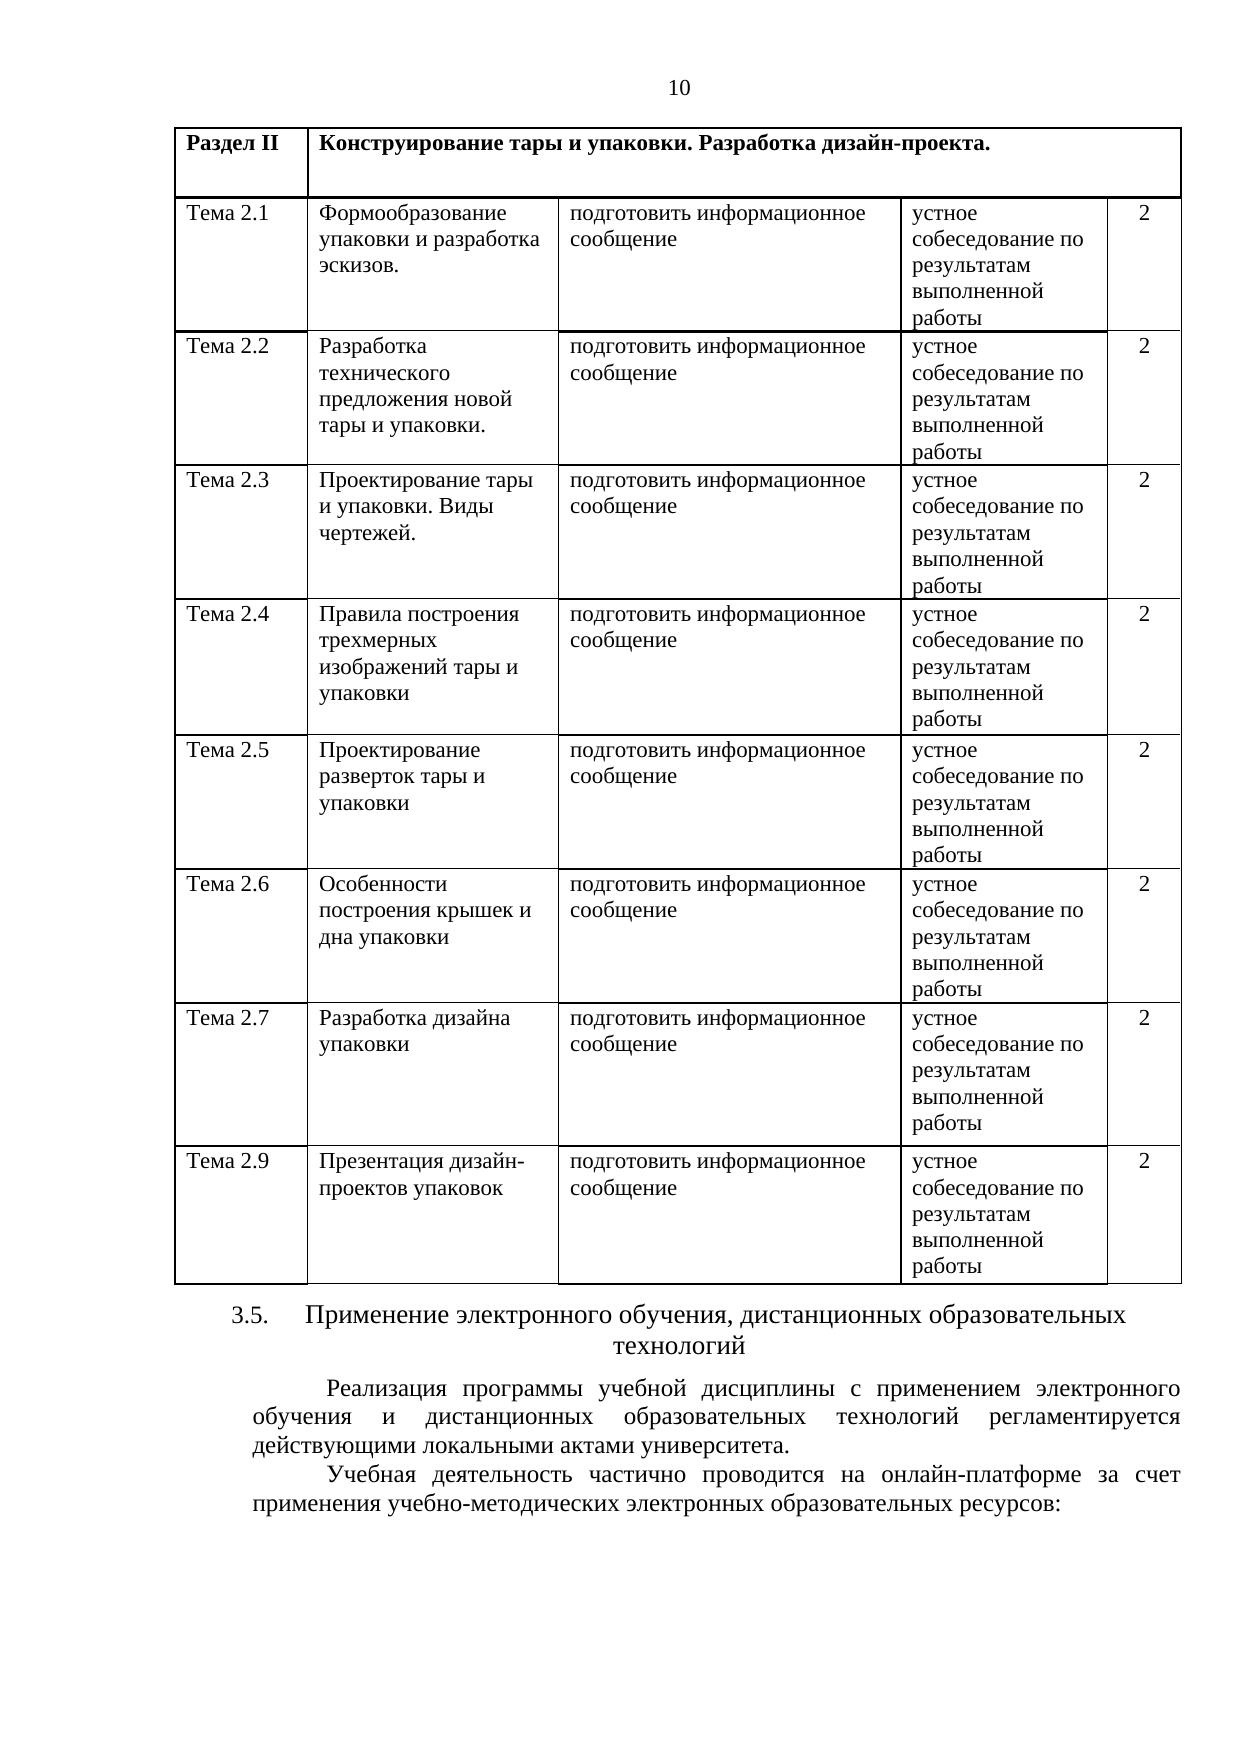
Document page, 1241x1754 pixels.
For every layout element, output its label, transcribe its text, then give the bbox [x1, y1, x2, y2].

table_cell Тема 2.4 [176, 600, 307, 734]
table_cell Тема 2.5 [176, 736, 307, 868]
table_cell устное собеседование по результатам выполненной работы [902, 333, 1107, 464]
table_cell устное собеседование по результатам выполненной работы [902, 600, 1107, 734]
table_cell 2 [1108, 1002, 1181, 1145]
table_cell устное собеседование по результатам выполненной работы [902, 1147, 1107, 1283]
table_cell 2 [1108, 464, 1181, 598]
table_cell Тема 2.2 [176, 333, 307, 464]
table_cell Тема 2.1 [176, 199, 307, 330]
table_cell подготовить информационное сообщение [559, 1004, 900, 1145]
table_cell 2 [1108, 868, 1181, 1002]
table_cell Правила построения трехмерных изображений тары и упаковки [308, 599, 558, 734]
table_cell Тема 2.9 [176, 1147, 307, 1283]
table_cell устное собеседование по результатам выполненной работы [902, 1004, 1107, 1145]
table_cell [902, 199, 1107, 330]
table_cell подготовить информационное сообщение [559, 870, 900, 1002]
table_cell Проектирование тары и упаковки. Виды чертежей. [308, 465, 558, 598]
table_cell 2 [1108, 330, 1181, 464]
text Учебная деятельность частично проводится на онлайн-платформе за счет применения учебно-методических электронных образовательных ресурсов: [252, 1459, 1181, 1516]
table_cell Разработка технического предложения новой тары и упаковки. [308, 331, 558, 464]
table_header Конструирование тары и упаковки. Разработка дизайн-проекта. [309, 129, 1180, 196]
table_cell Презентация дизайн-проектов упаковок [308, 1146, 558, 1283]
table_cell Формообразование упаковки и разработка эскизов. [308, 199, 558, 330]
table_cell 2 [1108, 598, 1181, 734]
subtitle Применение электронного обучения, дистанционных образовательных технологий [177, 1298, 1181, 1360]
table_cell подготовить информационное сообщение [559, 466, 900, 598]
table_header Раздел II [176, 129, 307, 196]
table_cell устное собеседование по результатам выполненной работы [902, 736, 1107, 868]
table_cell подготовить информационное сообщение [559, 199, 900, 330]
table_cell Разработка дизайна упаковки [308, 1003, 558, 1145]
table_cell подготовить информационное сообщение [559, 736, 900, 868]
table_cell 2 [1108, 199, 1181, 330]
table_cell Проектирование разверток тары и упаковки [308, 735, 558, 868]
table_cell устное собеседование по результатам выполненной работы [902, 466, 1107, 598]
table_cell 2 [1108, 1145, 1181, 1283]
table_cell подготовить информационное сообщение [559, 1147, 900, 1283]
table_cell Тема 2.6 [176, 870, 307, 1002]
table_cell устное собеседование по результатам выполненной работы [902, 870, 1107, 1002]
table_cell подготовить информационное сообщение [559, 333, 900, 464]
table_cell 2 [1108, 734, 1181, 868]
table_cell Особенности построения крышек и дна упаковки [308, 869, 558, 1002]
table_cell Тема 2.3 [176, 466, 307, 598]
table_cell подготовить информационное сообщение [559, 600, 900, 734]
table_cell Тема 2.7 [176, 1004, 307, 1145]
text Реализация программы учебной дисциплины с применением электронного обучения и дистанционных образовательных технологий регламентируется действующими локальными актами университета. [252, 1373, 1181, 1459]
